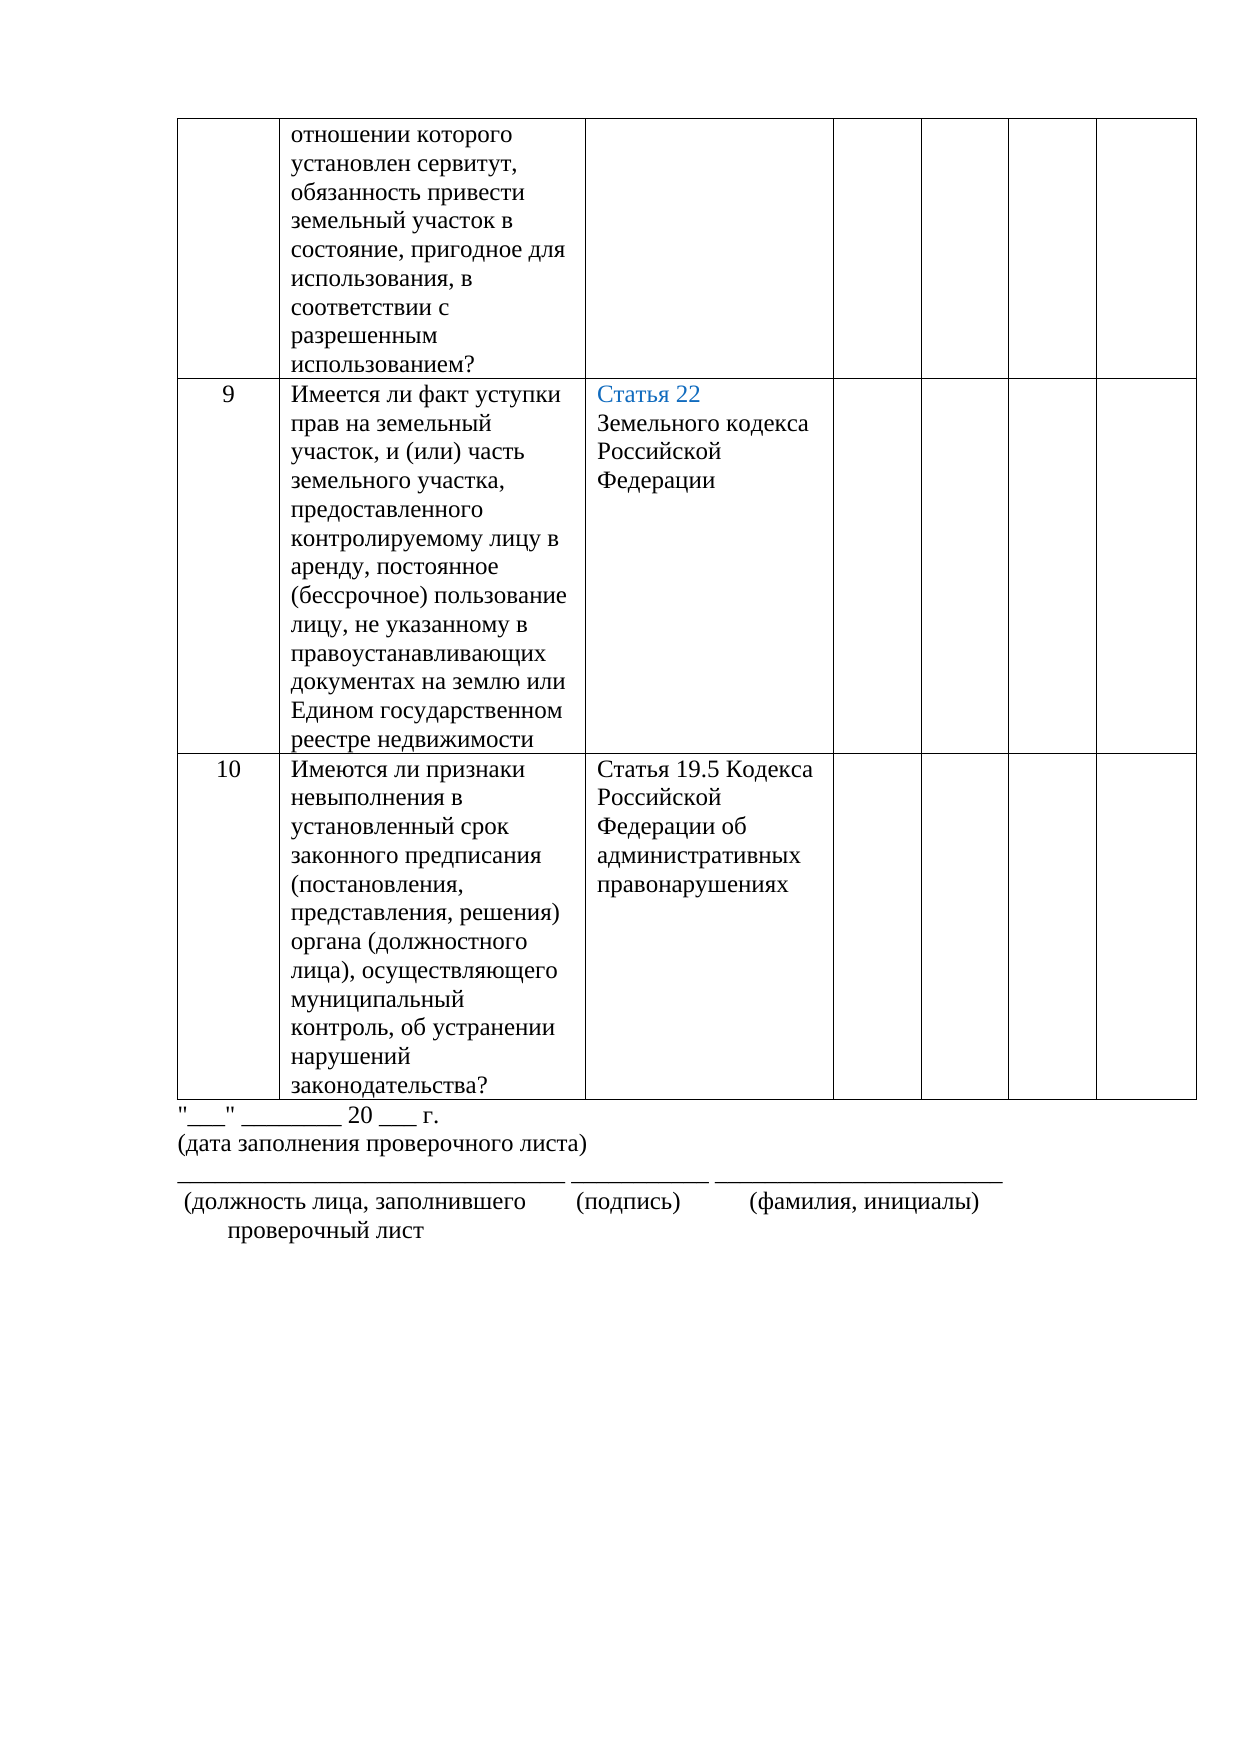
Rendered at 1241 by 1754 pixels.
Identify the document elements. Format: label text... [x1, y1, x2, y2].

table_cell 10 [178, 754, 279, 1099]
table_cell [1097, 119, 1196, 378]
table_cell [922, 379, 1008, 753]
table_cell 8 [178, 119, 279, 378]
table_cell 9 [178, 379, 279, 753]
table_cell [586, 119, 833, 378]
table_cell [922, 754, 1008, 1099]
table_cell Имеется ли факт уступки прав на земельный участок, и (или) часть земельного участка, предоставленного контролируемому лицу в аренду, постоянное (бессрочное) пользование лицу, не указанному в правоустанавливающих документах на землю или Едином государственном реестре недвижимости [280, 379, 585, 753]
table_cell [280, 119, 585, 378]
table_cell [834, 119, 921, 378]
table_cell [922, 119, 1008, 378]
table_cell [1097, 754, 1196, 1099]
text проверочный лист [177, 1215, 1152, 1243]
table_cell [834, 379, 921, 753]
table_cell [1009, 379, 1096, 753]
text (должность лица, заполнившего (подпись) (фамилия, инициалы) [177, 1186, 1152, 1215]
table_cell [834, 754, 921, 1099]
table_cell [1097, 379, 1196, 753]
table_cell [1009, 754, 1096, 1099]
text (дата заполнения проверочного листа) [177, 1128, 1152, 1157]
text _______________________________ ___________ _______________________ [177, 1157, 1152, 1186]
table_cell Статья 22 Земельного кодекса Российской Федерации [586, 379, 833, 753]
text "___" ________ 20 ___ г. [177, 1100, 1152, 1128]
table_cell Статья 19.5 Кодекса Российской Федерации об административных правонарушениях [586, 754, 833, 1099]
table_cell Имеются ли признаки невыполнения в установленный срок законного предписания (постановления, представления, решения) органа (должностного лица), осуществляющего муниципальный контроль, об устранении нарушений законодательства? [280, 754, 585, 1099]
table_cell [1009, 119, 1096, 378]
